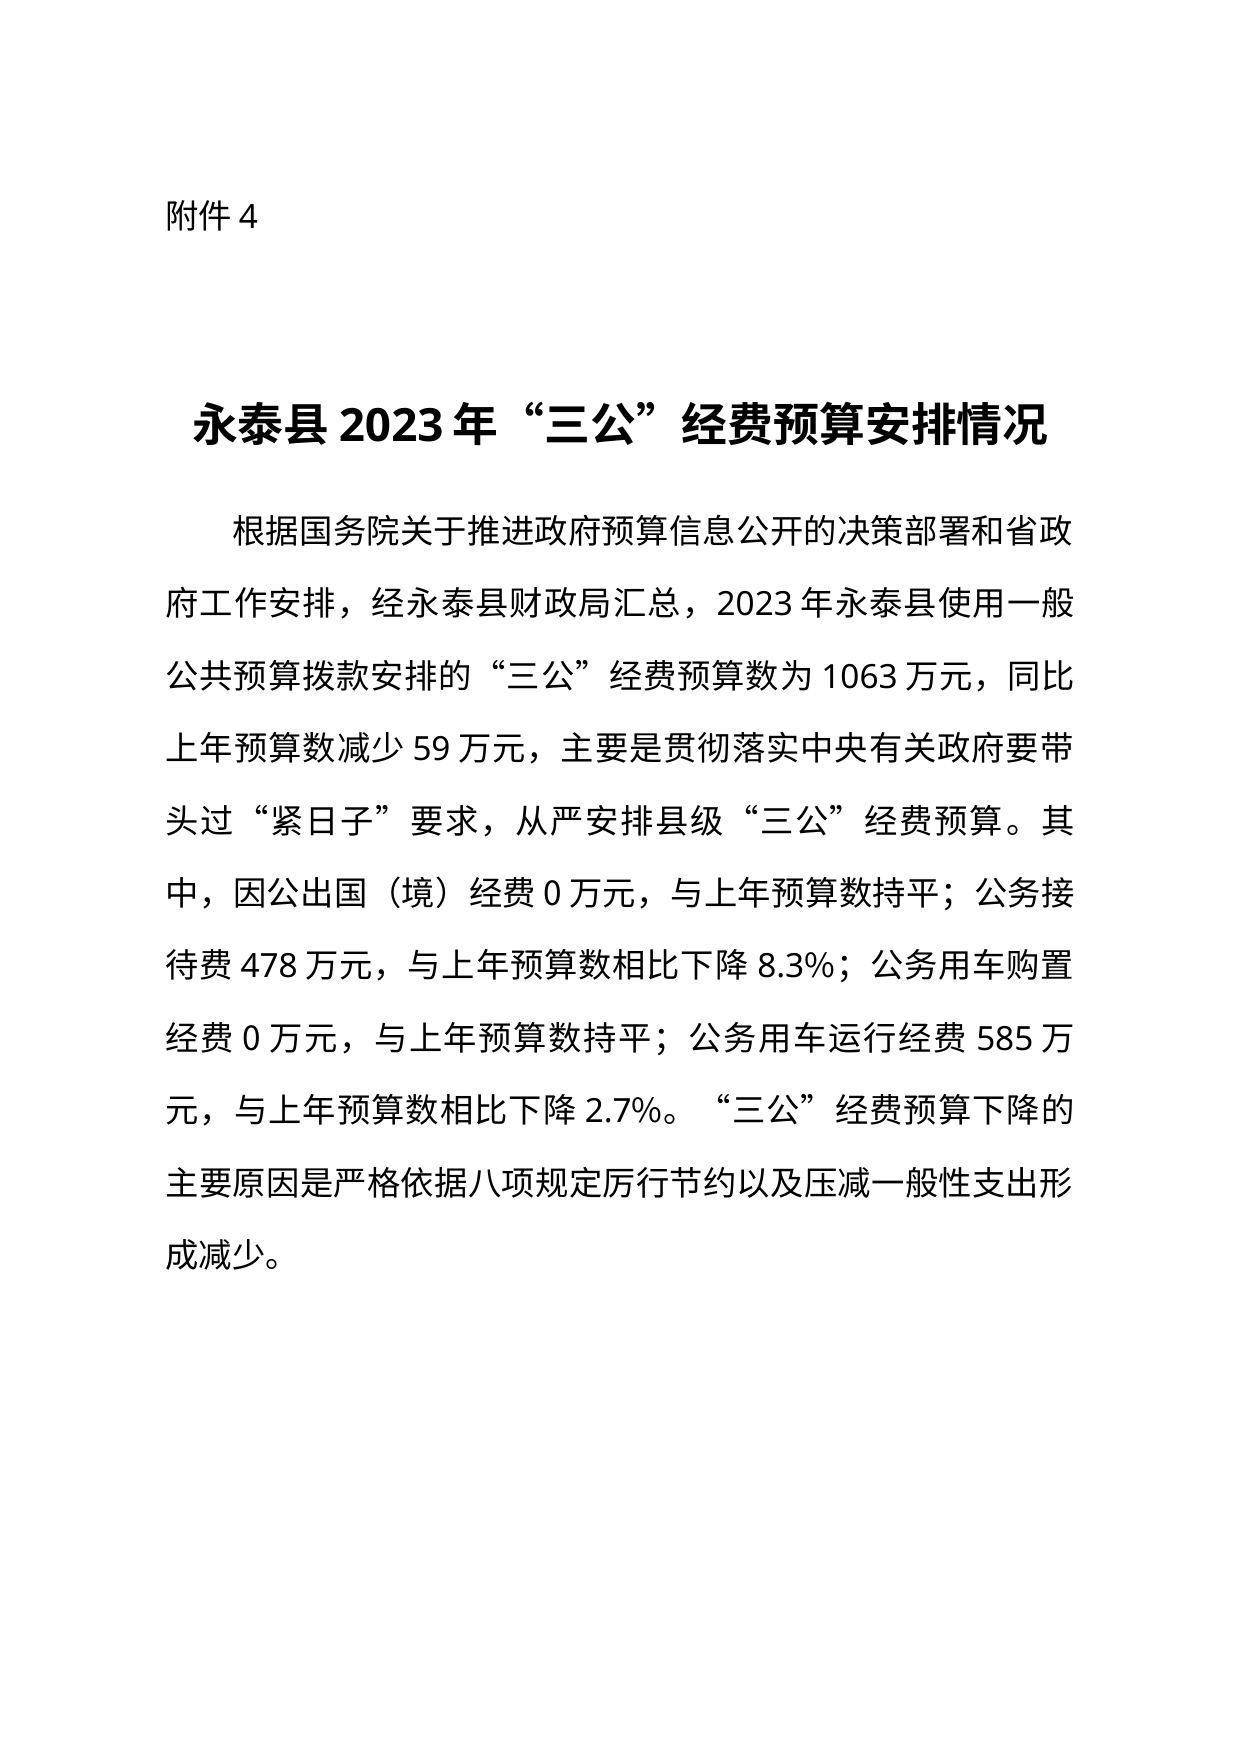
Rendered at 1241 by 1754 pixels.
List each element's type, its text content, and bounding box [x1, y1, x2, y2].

text 附件4 [165, 190, 1075, 238]
text 永泰县2023年“三公”经费预算安排情况 [165, 389, 1075, 455]
text 根据国务院关于推进政府预算信息公开的决策部署和省政府工作安排，经永泰县财政局汇总，2023年永泰县使用一般公共预算拨款安排的“三公”经费预算数为1063万元，同比上年预算数减少59万元，主要是贯彻落实中央有关政府要带头过“紧日子”要求，从严安排县级“三公”经费预算。其中，因公出国（境）经费0万元，与上年预算数持平；公务接待费478万元，与上年预算数相比下降8.3%；公务用车购置经费0万元，与上年预算数持平；公务用车运行经费585万元，与上年预算数相比下降2.7%。“三公”经费预算下降的主要原因是严格依据八项规定厉行节约以及压减一般性支出形成减少。 [165, 505, 1075, 1277]
